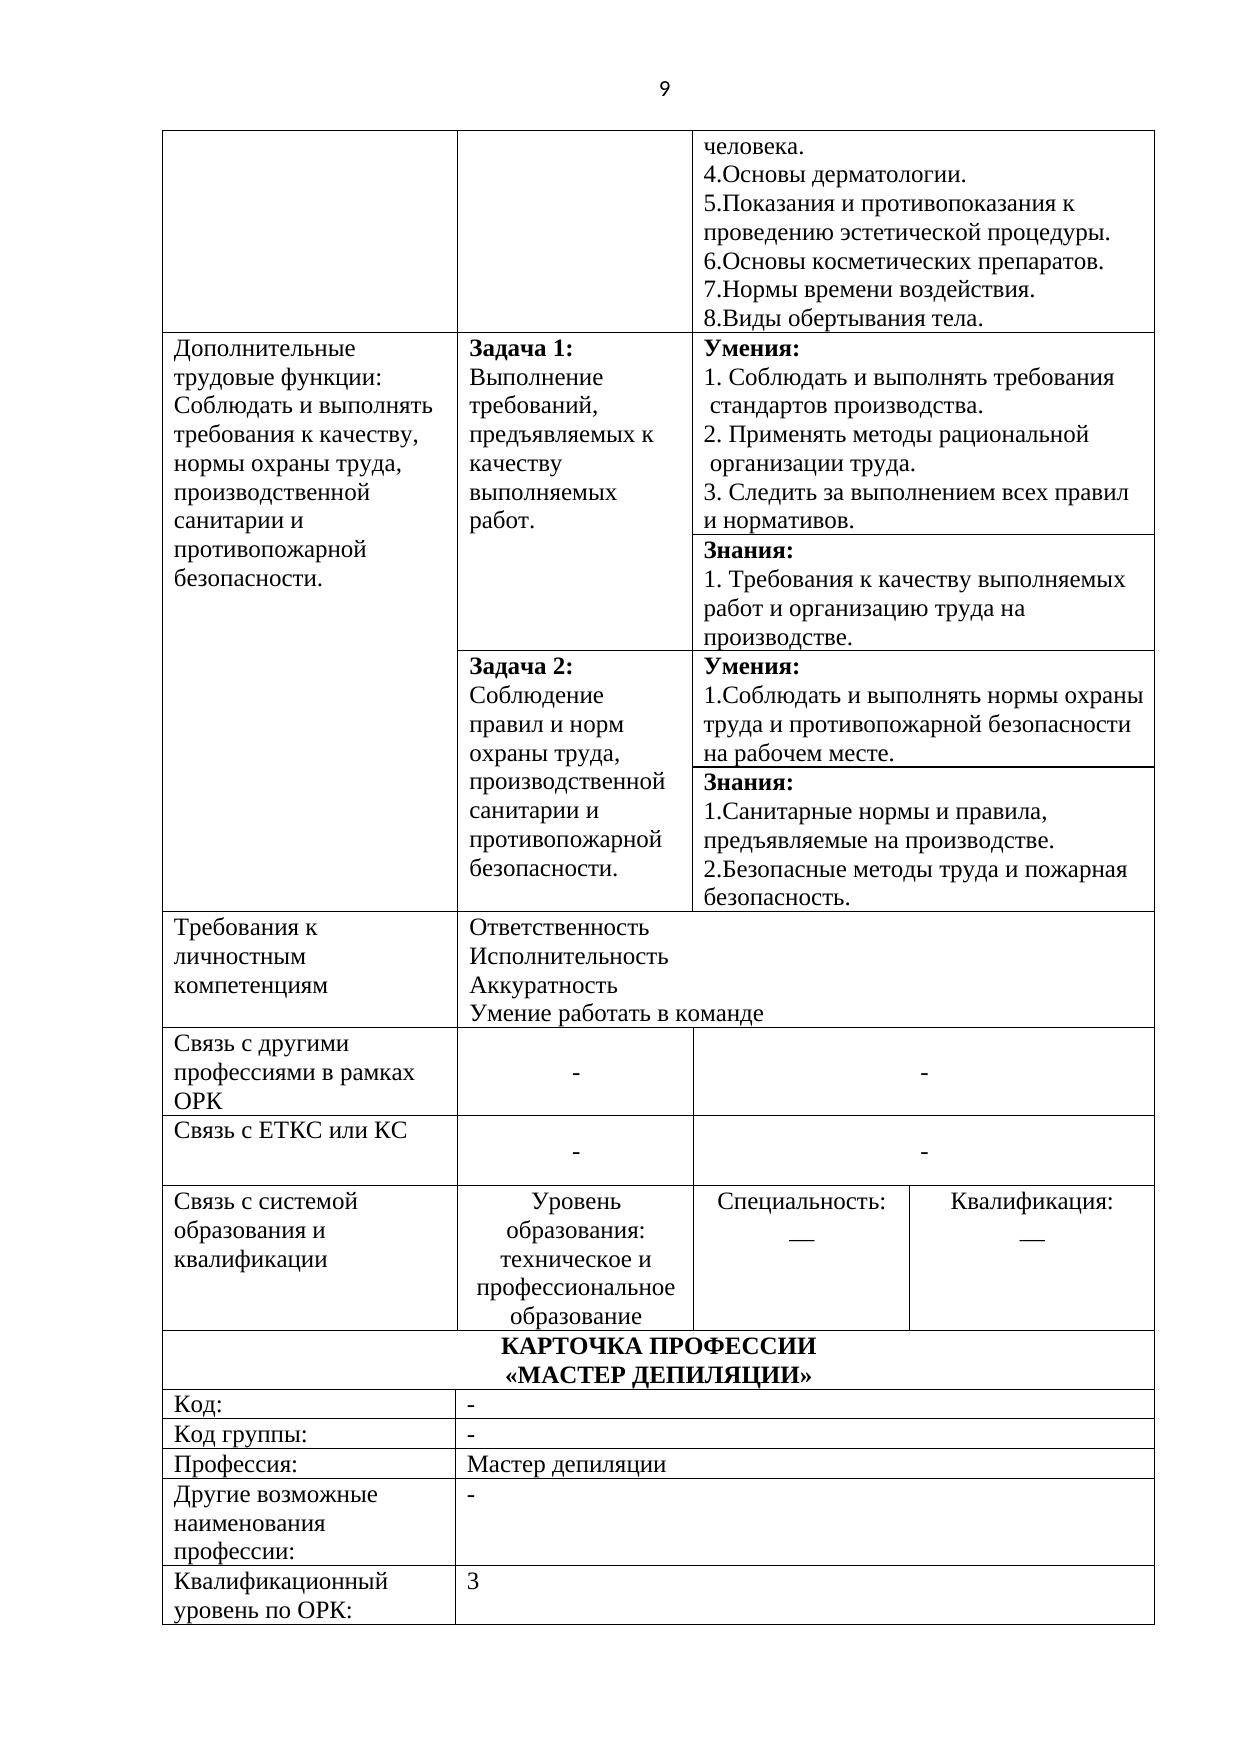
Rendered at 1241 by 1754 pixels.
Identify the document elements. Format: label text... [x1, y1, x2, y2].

table_cell Другие возможные наименования профессии: [163, 1479, 455, 1565]
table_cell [693, 131, 1154, 332]
table_cell Уровень образования: техническое и профессиональное образование [458, 1186, 693, 1330]
table_cell - [456, 1479, 1154, 1565]
table_cell Связь с ЕТКС или КС [163, 1116, 457, 1185]
table_cell Дополнительные трудовые функции: Соблюдать и выполнять требования к качеству, нормы охраны труда, производственной санитарии и противопожарной безопасности. [163, 333, 457, 911]
table_cell - [456, 1419, 1154, 1448]
table_cell Ответственность Исполнительность Аккуратность Умение работать в команде [458, 912, 1154, 1027]
table_cell Связь с системой образования и квалификации [163, 1186, 457, 1330]
table_cell - [458, 1116, 693, 1185]
table_cell - [694, 1028, 1154, 1114]
table_cell Код: [163, 1390, 455, 1418]
table_cell Связь с другими профессиями в рамках ОРК [163, 1028, 457, 1114]
table_cell Умения: 1.Соблюдать и выполнять нормы охраны труда и противопожарной безопасности на рабочем месте. [693, 651, 1154, 766]
table_cell Умения: 1. Соблюдать и выполнять требования стандартов производства. 2. Применять методы рациональной организации труда. 3. Следить за выполнением всех правил и нормативов. [693, 333, 1154, 534]
table_cell - [694, 1116, 1154, 1185]
table_cell Знания: 1.Санитарные нормы и правила, предъявляемые на производстве. 2.Безопасные методы труда и пожарная безопасность. [693, 768, 1154, 911]
table_cell Квалификация: __ [910, 1186, 1154, 1330]
table_cell - [456, 1390, 1154, 1418]
table_cell - [458, 1028, 693, 1114]
table_cell Задача 2: Соблюдение правил и норм охраны труда, производственной санитарии и противопожарной безопасности. [458, 651, 692, 911]
table_cell Квалификационный уровень по ОРК: [163, 1566, 455, 1624]
table_cell Код группы: [163, 1419, 455, 1448]
table_cell Задача 1: Выполнение требований, предъявляемых к качеству выполняемых работ. [458, 333, 692, 650]
table_cell Знания: 1. Требования к качеству выполняемых работ и организацию труда на производстве. [693, 535, 1154, 650]
table_cell 3 [456, 1566, 1154, 1624]
table_cell Мастер депиляции [456, 1449, 1154, 1478]
table_cell Требования к личностным компетенциям [163, 912, 457, 1027]
table_cell КАРТОЧКА ПРОФЕССИИ «МАСТЕР ДЕПИЛЯЦИИ» [163, 1331, 1154, 1388]
table_cell Профессия: [163, 1449, 455, 1478]
table_cell Специальность: __ [694, 1186, 909, 1330]
